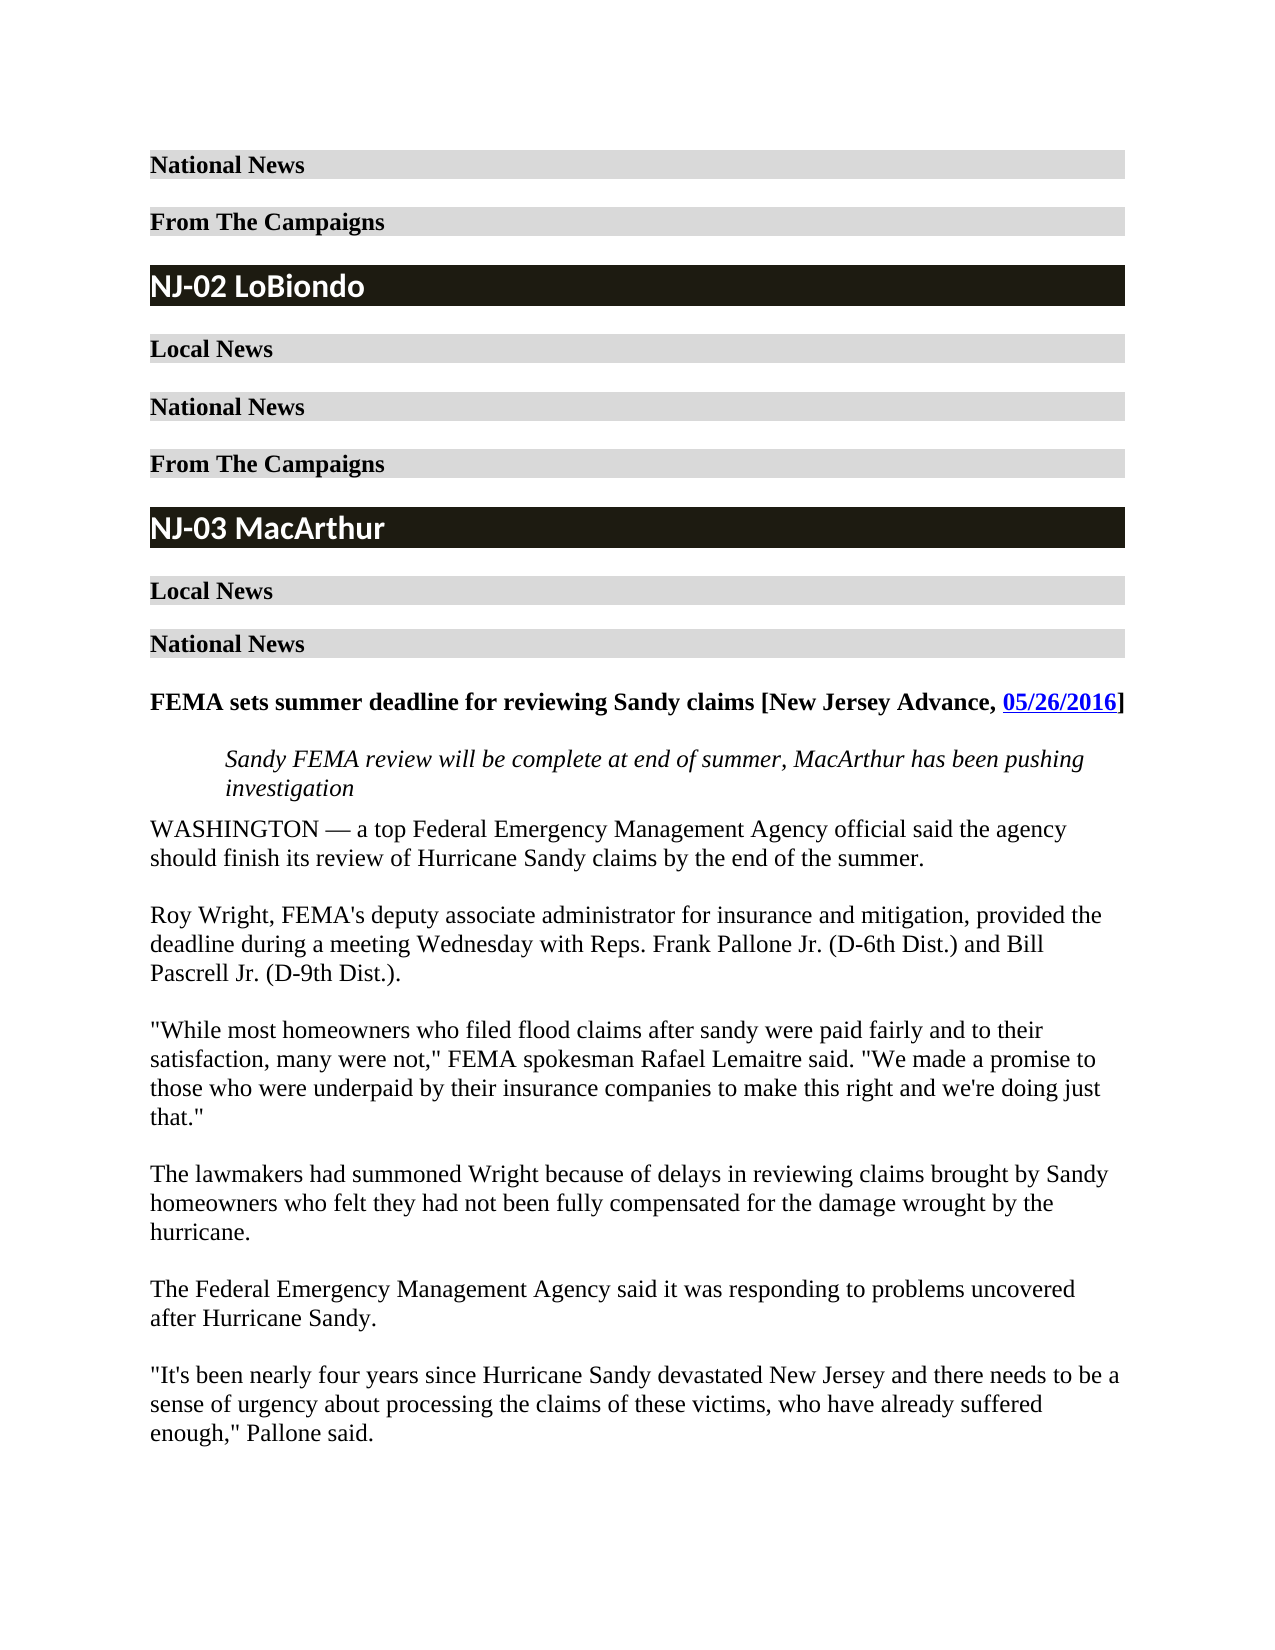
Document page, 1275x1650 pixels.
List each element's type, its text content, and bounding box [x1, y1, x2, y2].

text Local News [150, 576, 1125, 605]
text From The Campaigns [150, 207, 1125, 236]
text NJ-03 MacArthur [150, 507, 1125, 548]
text FEMA sets summer deadline for reviewing Sandy claims [New Jersey Advance, 05/26/2016] [150, 687, 1125, 716]
text The Federal Emergency Management Agency said it was responding to problems uncovered after Hurricane Sandy. [150, 1274, 1125, 1332]
text Local News [150, 334, 1125, 363]
text Roy Wright, FEMA's deputy associate administrator for insurance and mitigation, provided the deadline during a meeting Wednesday with Reps. Frank Pallone Jr. (D-6th Dist.) and Bill Pascrell Jr. (D-9th Dist.). [150, 901, 1125, 987]
text National News [150, 150, 1125, 179]
text "It's been nearly four years since Hurricane Sandy devastated New Jersey and there needs to be a sense of urgency about processing the claims of these victims, who have already suffered enough," Pallone said. [150, 1361, 1125, 1447]
text National News [150, 629, 1125, 658]
text From The Campaigns [150, 449, 1125, 478]
text National News [150, 392, 1125, 421]
text NJ-02 LoBiondo [150, 265, 1125, 306]
text The lawmakers had summoned Wright because of delays in reviewing claims brought by Sandy homeowners who felt they had not been fully compensated for the damage wrought by the hurricane. [150, 1159, 1125, 1246]
text "While most homeowners who filed flood claims after sandy were paid fairly and to their satisfaction, many were not," FEMA spokesman Rafael Lemaitre said. "We made a promise to those who were underpaid by their insurance companies to make this right and we're doing just that." [150, 1016, 1125, 1131]
text Sandy FEMA review will be complete at end of summer, MacArthur has been pushing investigation [225, 744, 1125, 802]
text WASHINGTON — a top Federal Emergency Management Agency official said the agency should finish its review of Hurricane Sandy claims by the end of the summer. [150, 814, 1125, 872]
